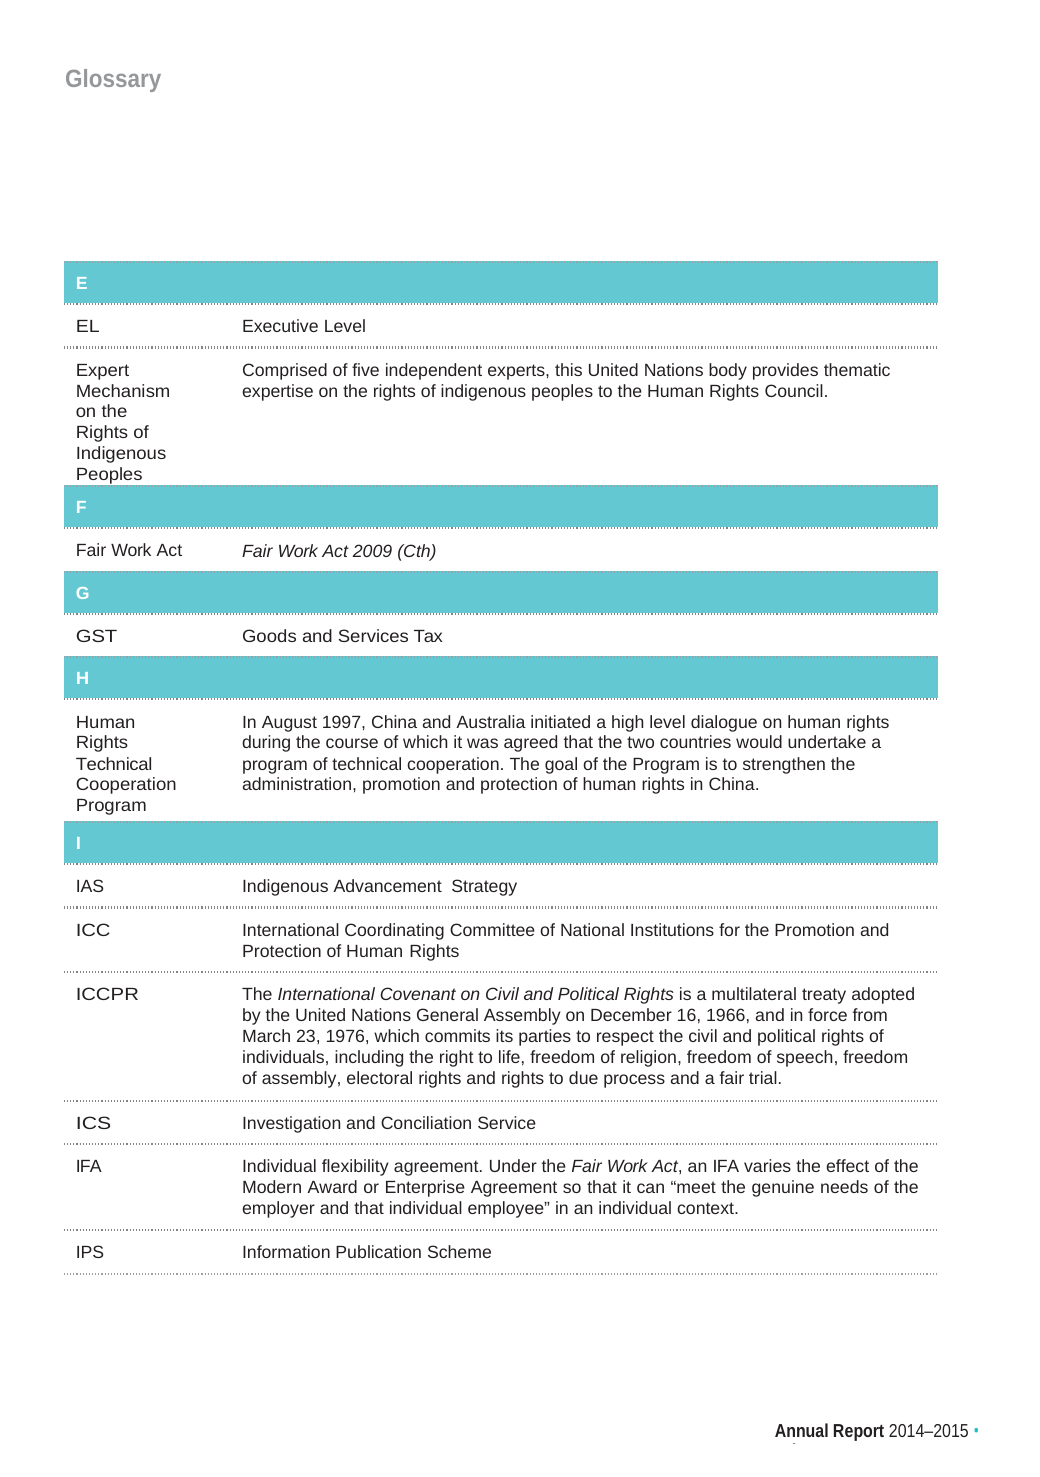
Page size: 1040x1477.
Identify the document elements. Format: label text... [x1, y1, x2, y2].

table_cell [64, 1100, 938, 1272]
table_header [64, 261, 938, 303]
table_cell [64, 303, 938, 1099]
text Glossary [65, 64, 909, 93]
